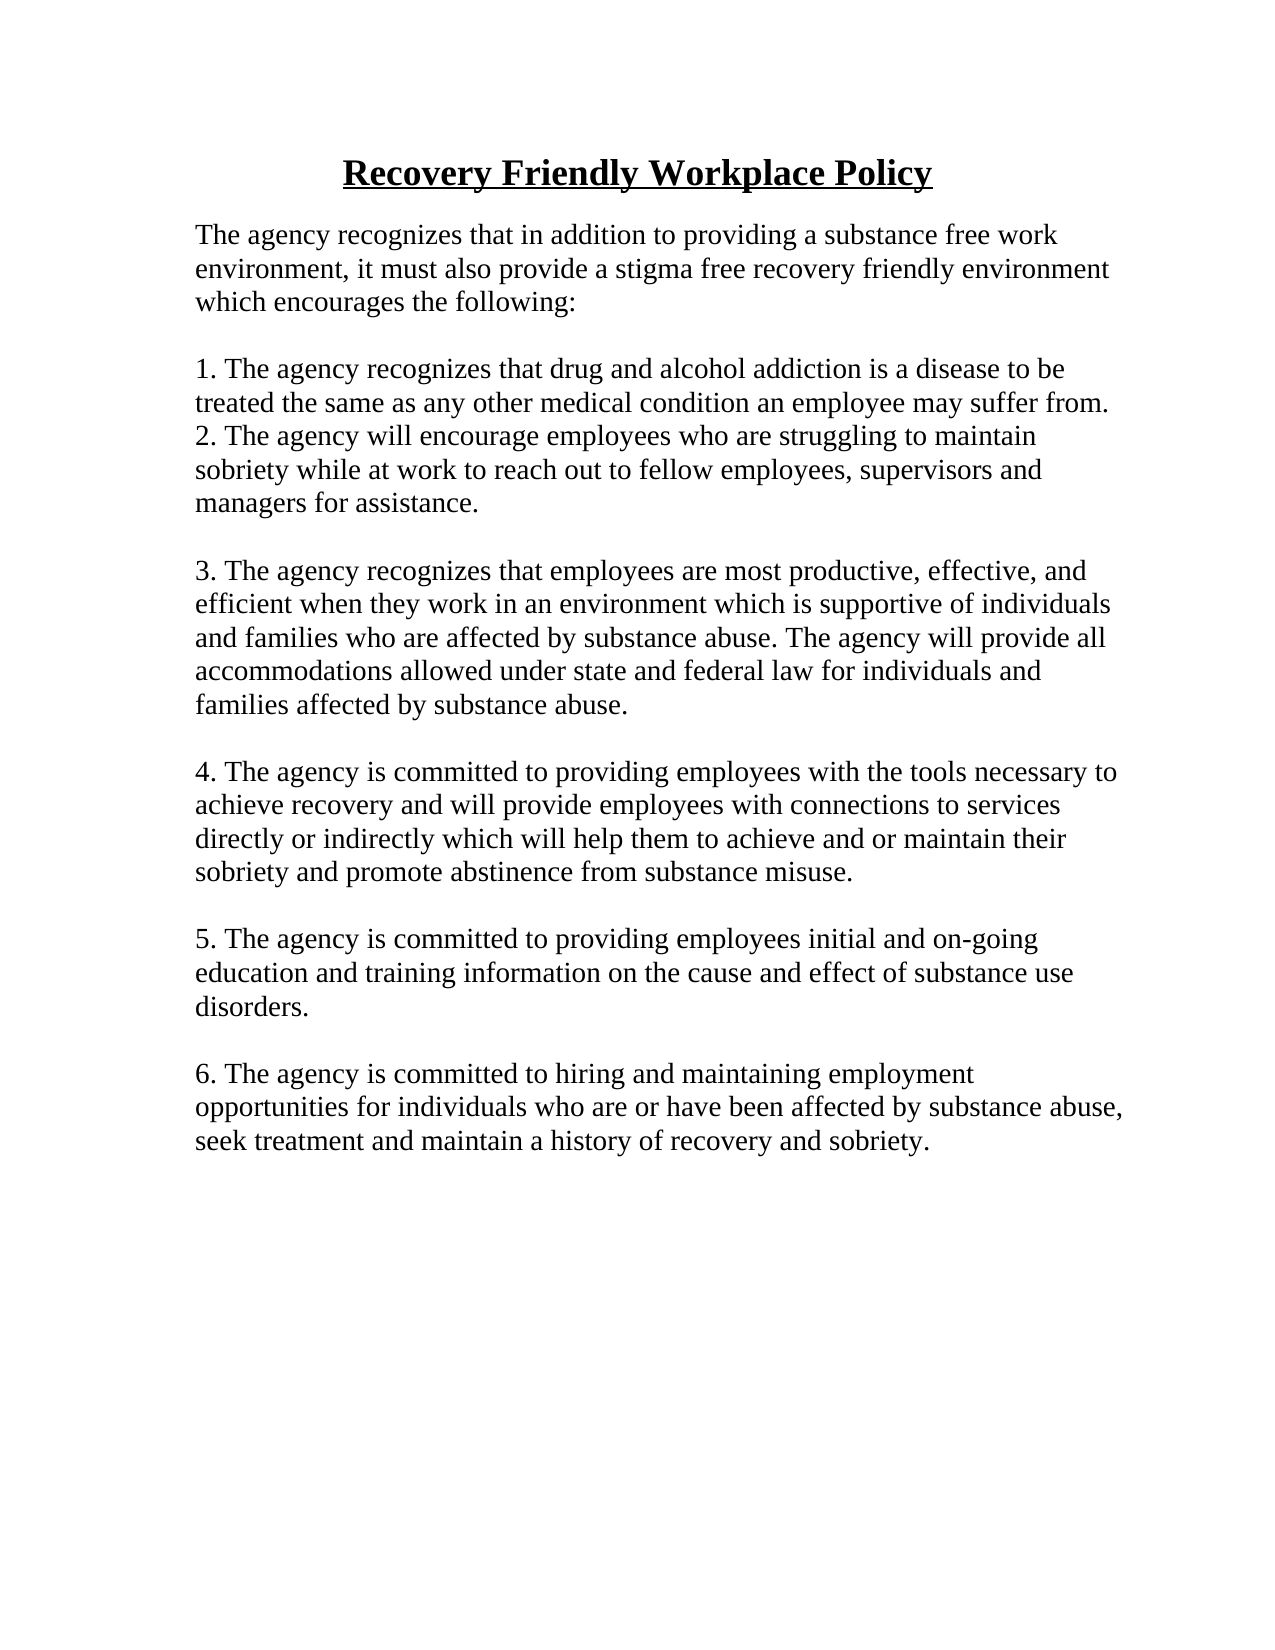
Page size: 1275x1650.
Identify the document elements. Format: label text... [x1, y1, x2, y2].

text 6. The agency is committed to hiring and maintaining employment opportunities for individuals who are or have been affected by substance abuse, seek treatment and maintain a history of recovery and sobriety. [195, 1056, 1125, 1156]
text 4. The agency is committed to providing employees with the tools necessary to achieve recovery and will provide employees with connections to services directly or indirectly which will help them to achieve and or maintain their sobriety and promote abstinence from substance misuse. [195, 754, 1125, 888]
text 2. The agency will encourage employees who are struggling to maintain sobriety while at work to reach out to fellow employees, supervisors and managers for assistance. [195, 418, 1125, 519]
text 1. The agency recognizes that drug and alcohol addiction is a disease to be treated the same as any other medical condition an employee may suffer from. [195, 351, 1125, 418]
text 3. The agency recognizes that employees are most productive, effective, and efficient when they work in an environment which is supportive of individuals and families who are affected by substance abuse. The agency will provide all accommodations allowed under state and federal law for individuals and families affected by substance abuse. [195, 553, 1125, 720]
text Recovery Friendly Workplace Policy [150, 150, 1125, 193]
text The agency recognizes that in addition to providing a substance free work environment, it must also provide a stigma free recovery friendly environment which encourages the following: [195, 217, 1125, 318]
text 5. The agency is committed to providing employees initial and on-going education and training information on the cause and effect of substance use disorders. [195, 922, 1125, 1022]
